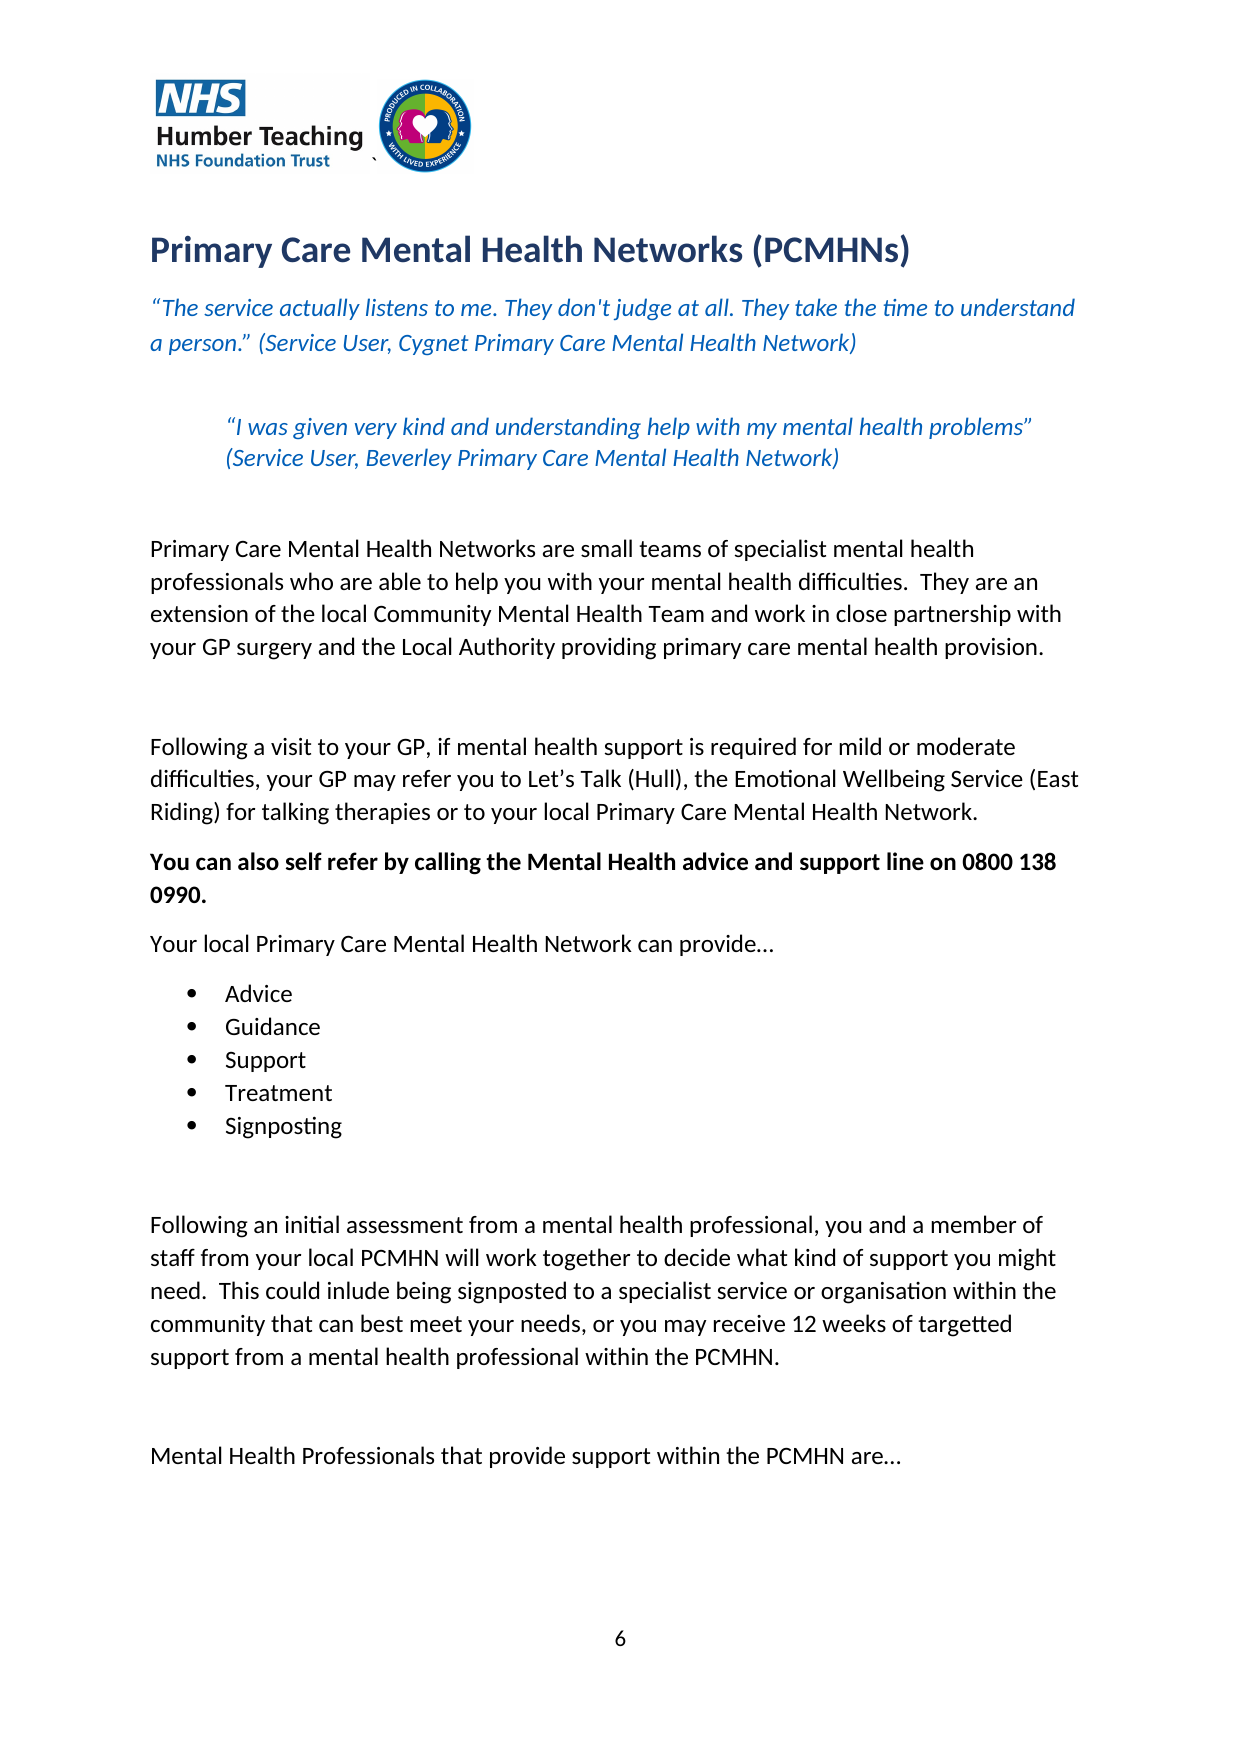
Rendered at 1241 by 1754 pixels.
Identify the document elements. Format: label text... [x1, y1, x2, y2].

text Mental Health Professionals that provide support within the PCMHN are… [150, 1440, 1090, 1470]
text Your local Primary Care Mental Health Network can provide… [150, 929, 1090, 959]
list Advice [187, 978, 1090, 1009]
text You can also self refer by calling the Mental Health advice and support line on 0800 138 0990. [150, 846, 1090, 909]
list Signposting [187, 1110, 1090, 1140]
text (Service User, Beverley Primary Care Mental Health Network) [150, 442, 1090, 472]
text “The service actually listens to me. They don't judge at all. They take the time to understand a person.” (Service User, Cygnet Primary Care Mental Health Network) [150, 292, 1090, 358]
list Guidance [187, 1011, 1090, 1042]
text Following an initial assessment from a mental health professional, you and a member of staff from your local PCMHN will work together to decide what kind of support you might need. This could inlude being signposted to a specialist service or organisation within the community that can best meet your needs, or you may receive 12 weeks of targetted support from a mental health professional within the PCMHN. [150, 1209, 1090, 1371]
text Primary Care Mental Health Networks are small teams of specialist mental health professionals who are able to help you with your mental health difficulties. They are an extension of the local Community Mental Health Team and work in close partnership with your GP surgery and the Local Authority providing primary care mental health provision. [150, 533, 1090, 662]
text Primary Care Mental Health Networks (PCMHNs) [150, 226, 1090, 272]
picture [150, 73, 371, 174]
picture [377, 79, 474, 174]
text Following a visit to your GP, if mental health support is required for mild or moderate difficulties, your GP may refer you to Let’s Talk (Hull), the Emotional Wellbeing Service (East Riding) for talking therapies or to your local Primary Care Mental Health Network. [150, 731, 1090, 827]
text “I was given very kind and understanding help with my mental health problems” [150, 411, 1090, 442]
list Support [187, 1044, 1090, 1074]
list Treatment [187, 1077, 1090, 1107]
